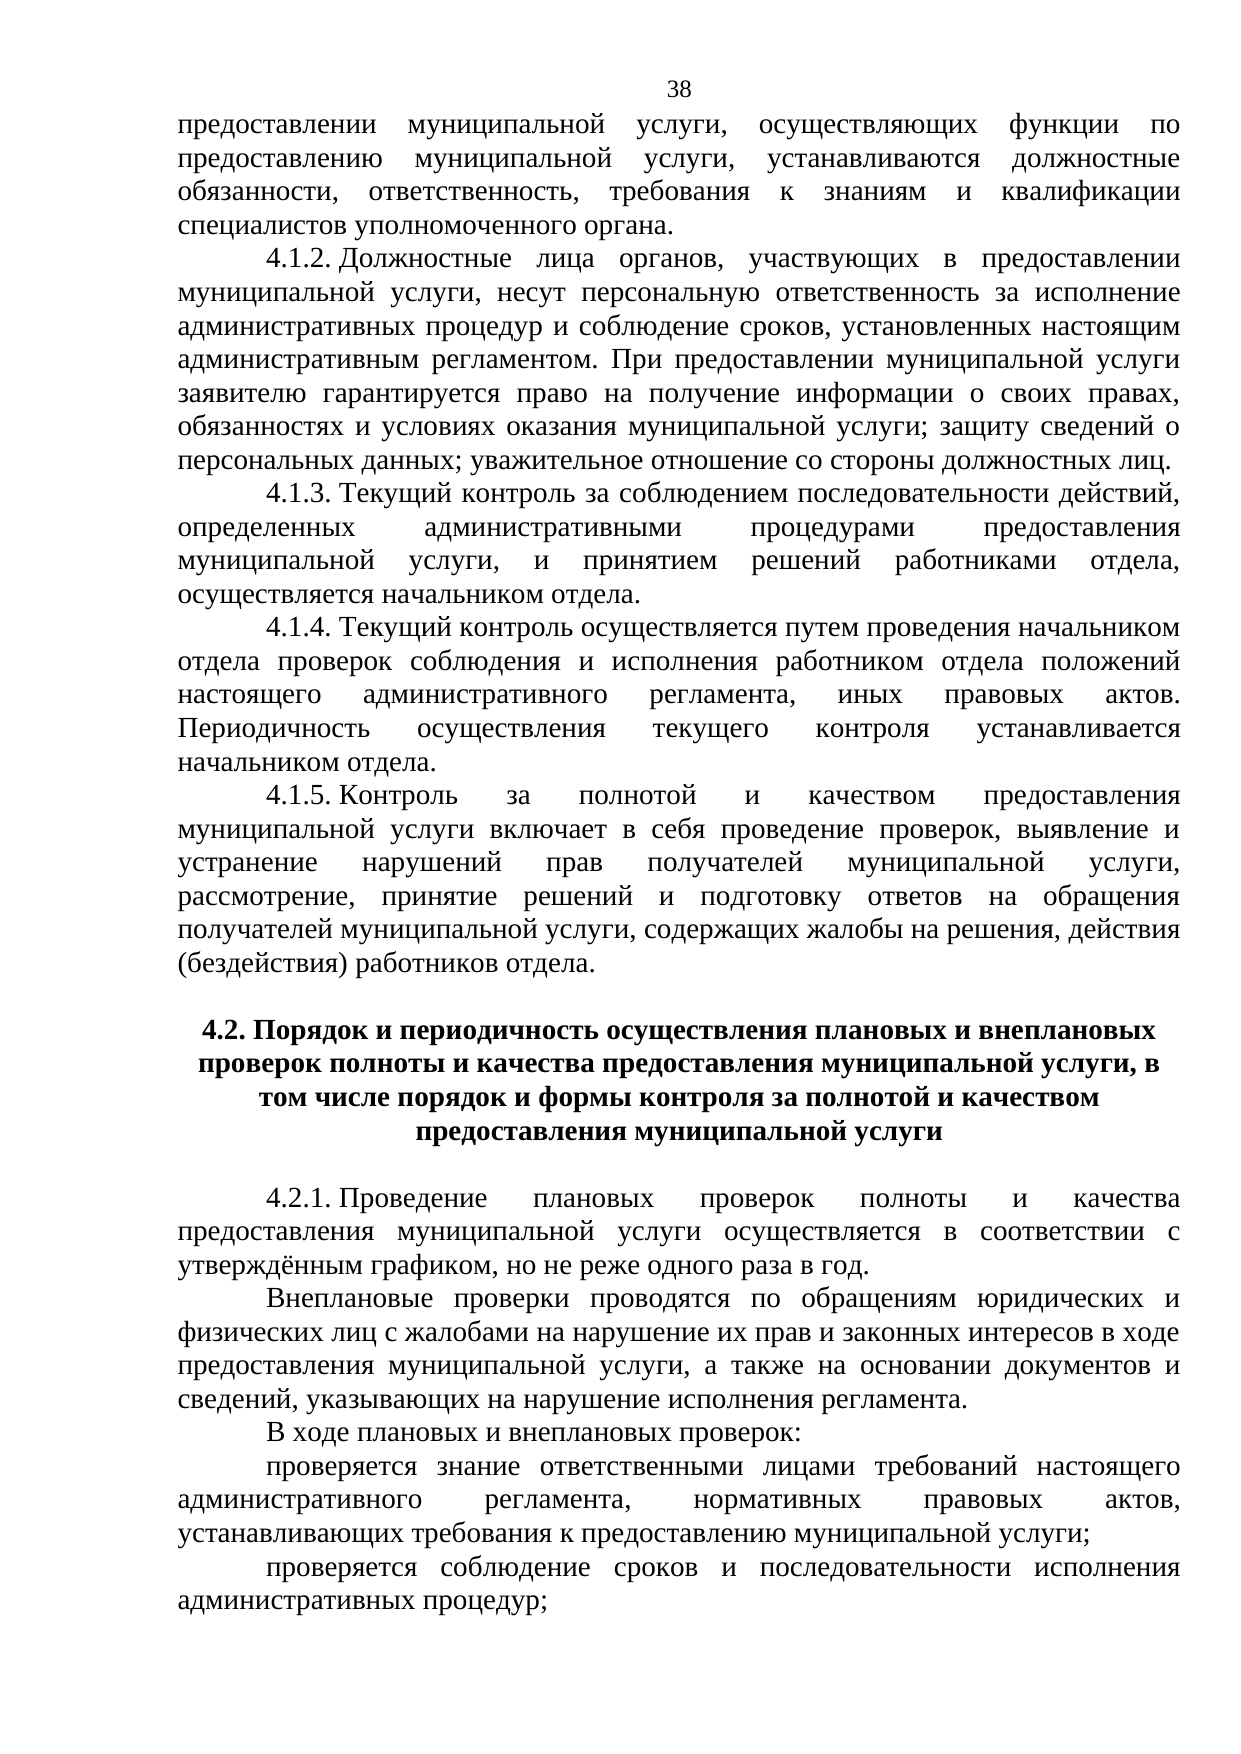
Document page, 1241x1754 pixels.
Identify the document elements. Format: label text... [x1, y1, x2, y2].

text 4.1.2. Должностные лица органов, участвующих в предоставлении муниципальной услуги, несут персональную ответственность за исполнение административных процедур и соблюдение сроков, установленных настоящим административным регламентом. При предоставлении муниципальной услуги заявителю гарантируется право на получение информации о своих правах, обязанностях и условиях оказания муниципальной услуги; защиту сведений о персональных данных; уважительное отношение со стороны должностных лиц. [177, 241, 1181, 475]
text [177, 106, 1181, 241]
text проверяется соблюдение сроков и последовательности исполнения административных процедур; [177, 1549, 1181, 1616]
text Внеплановые проверки проводятся по обращениям юридических и физических лиц с жалобами на нарушение их прав и законных интересов в ходе предоставления муниципальной услуги, а также на основании документов и сведений, указывающих на нарушение исполнения регламента. [177, 1280, 1181, 1414]
text В ходе плановых и внеплановых проверок: [177, 1414, 1181, 1448]
text 4.2. Порядок и периодичность осуществления плановых и внеплановых проверок полноты и качества предоставления муниципальной услуги, в том числе порядок и формы контроля за полнотой и качеством предоставления муниципальной услуги [177, 1012, 1181, 1146]
text 4.2.1. Проведение плановых проверок полноты и качества предоставления муниципальной услуги осуществляется в соответствии с утверждённым графиком, но не реже одного раза в год. [177, 1180, 1181, 1280]
text 4.1.3. Текущий контроль за соблюдением последовательности действий, определенных административными процедурами предоставления муниципальной услуги, и принятием решений работниками отдела, осуществляется начальником отдела. [177, 475, 1181, 609]
text 4.1.4. Текущий контроль осуществляется путем проведения начальником отдела проверок соблюдения и исполнения работником отдела положений настоящего административного регламента, иных правовых актов. Периодичность осуществления текущего контроля устанавливается начальником отдела. [177, 609, 1181, 777]
text проверяется знание ответственными лицами требований настоящего административного регламента, нормативных правовых актов, устанавливающих требования к предоставлению муниципальной услуги; [177, 1448, 1181, 1549]
text 4.1.5. Контроль за полнотой и качеством предоставления муниципальной услуги включает в себя проведение проверок, выявление и устранение нарушений прав получателей муниципальной услуги, рассмотрение, принятие решений и подготовку ответов на обращения получателей муниципальной услуги, содержащих жалобы на решения, действия (бездействия) работников отдела. [177, 777, 1181, 978]
